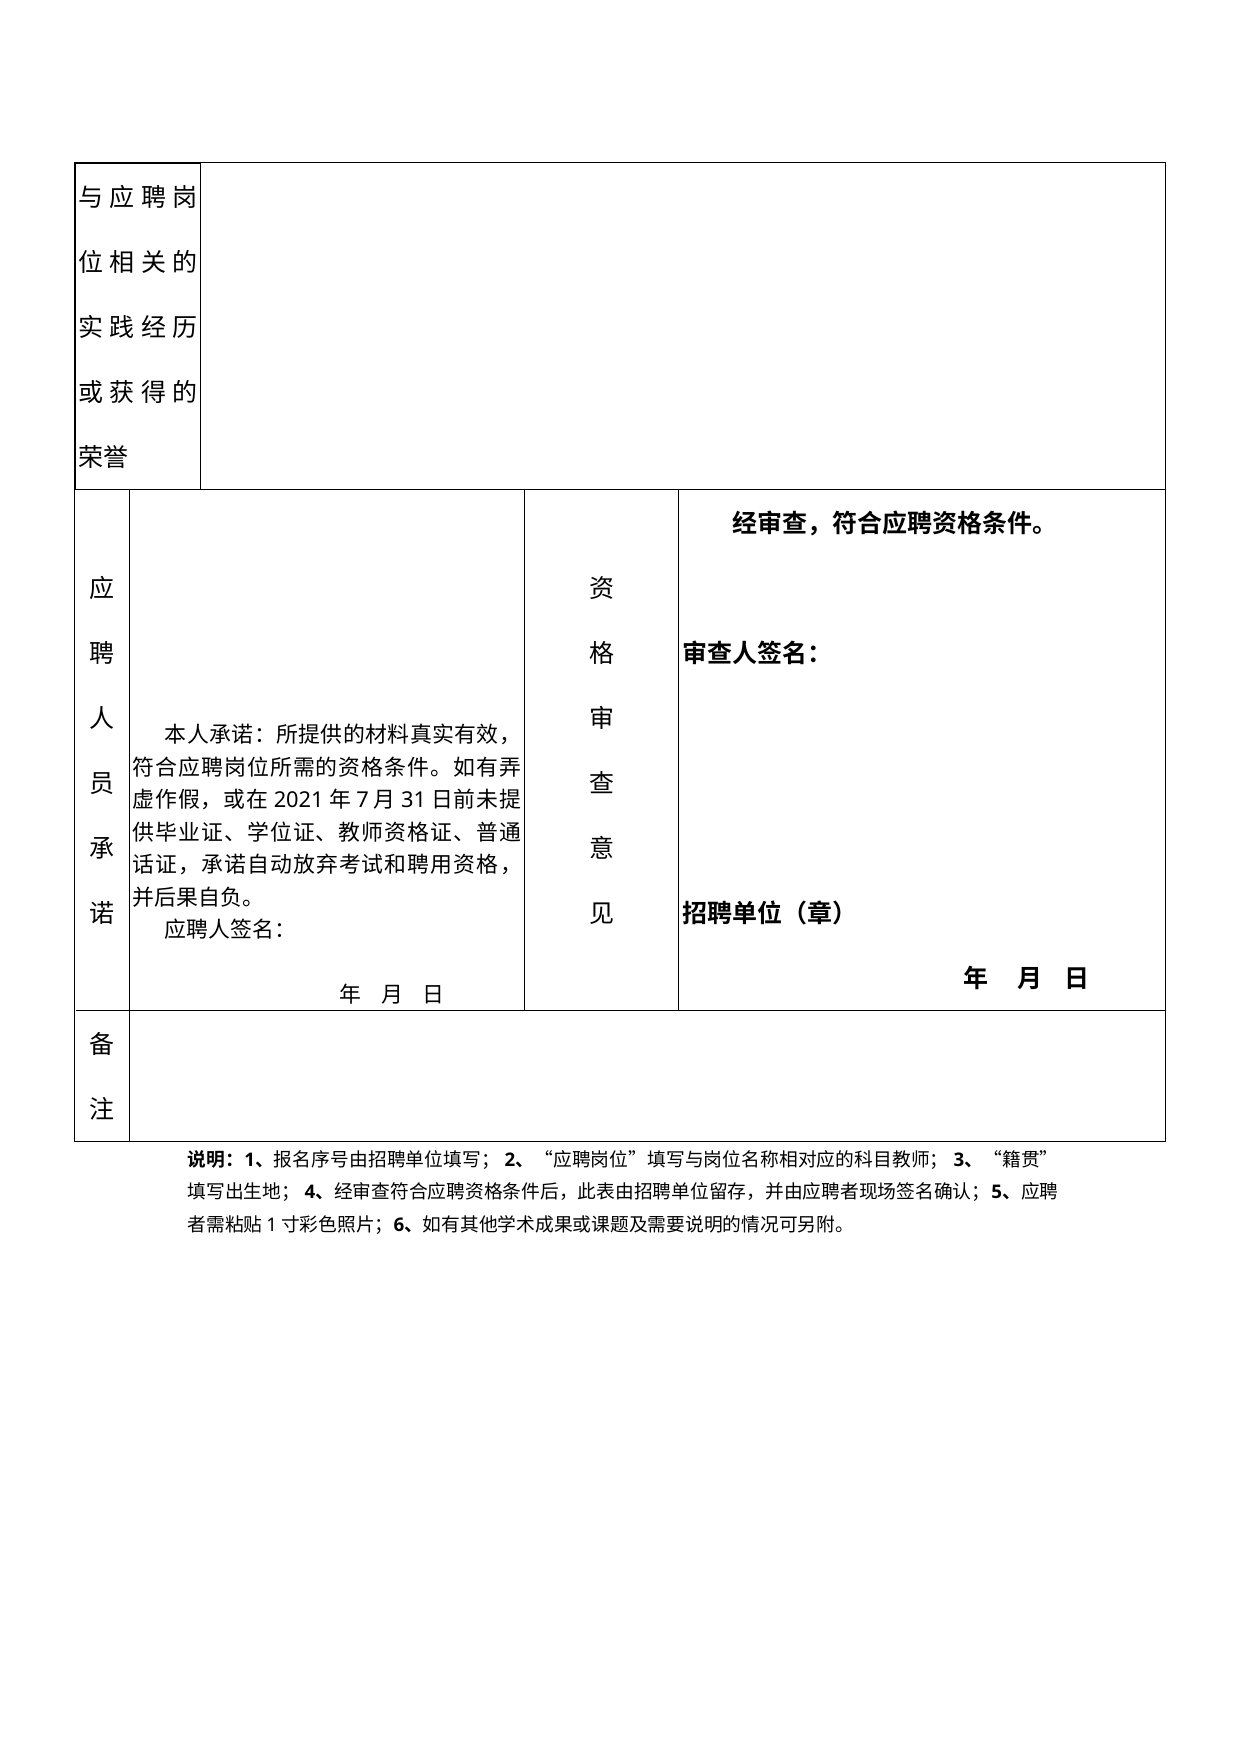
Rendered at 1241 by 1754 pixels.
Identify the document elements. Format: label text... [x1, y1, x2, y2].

table_cell [201, 163, 1165, 488]
table_cell [130, 1011, 1165, 1141]
table_cell 本人承诺：所提供的材料真实有效，符合应聘岗位所需的资格条件。如有弄虚作假，或在2021年7月31日前未提供毕业证、学位证、教师资格证、普通话证，承诺自动放弃考试和聘用资格，并后果自负。 应聘人签名： 年 月 日 [130, 490, 524, 1009]
text 说明：1、报名序号由招聘单位填写； 2、“应聘岗位”填写与岗位名称相对应的科目教师； 3、“籍贯”填写出生地； 4、经审查符合应聘资格条件后，此表由招聘单位留存，并由应聘者现场签名确认；5、应聘者需粘贴1寸彩色照片；6、如有其他学术成果或课题及需要说明的情况可另附。 [187, 1142, 1058, 1239]
table_cell 资 格 审 查 意 见 [525, 490, 678, 1009]
table_cell 应 聘 人 员 承 诺 [75, 490, 129, 1009]
table_cell 与应聘岗位相关的实践经历或获得的荣誉 [76, 164, 200, 488]
table_cell 备 注 [75, 1011, 129, 1141]
table_cell 经审查，符合应聘资格条件。 审查人签名： 招聘单位（章） 年 月 日 [679, 490, 1165, 1009]
